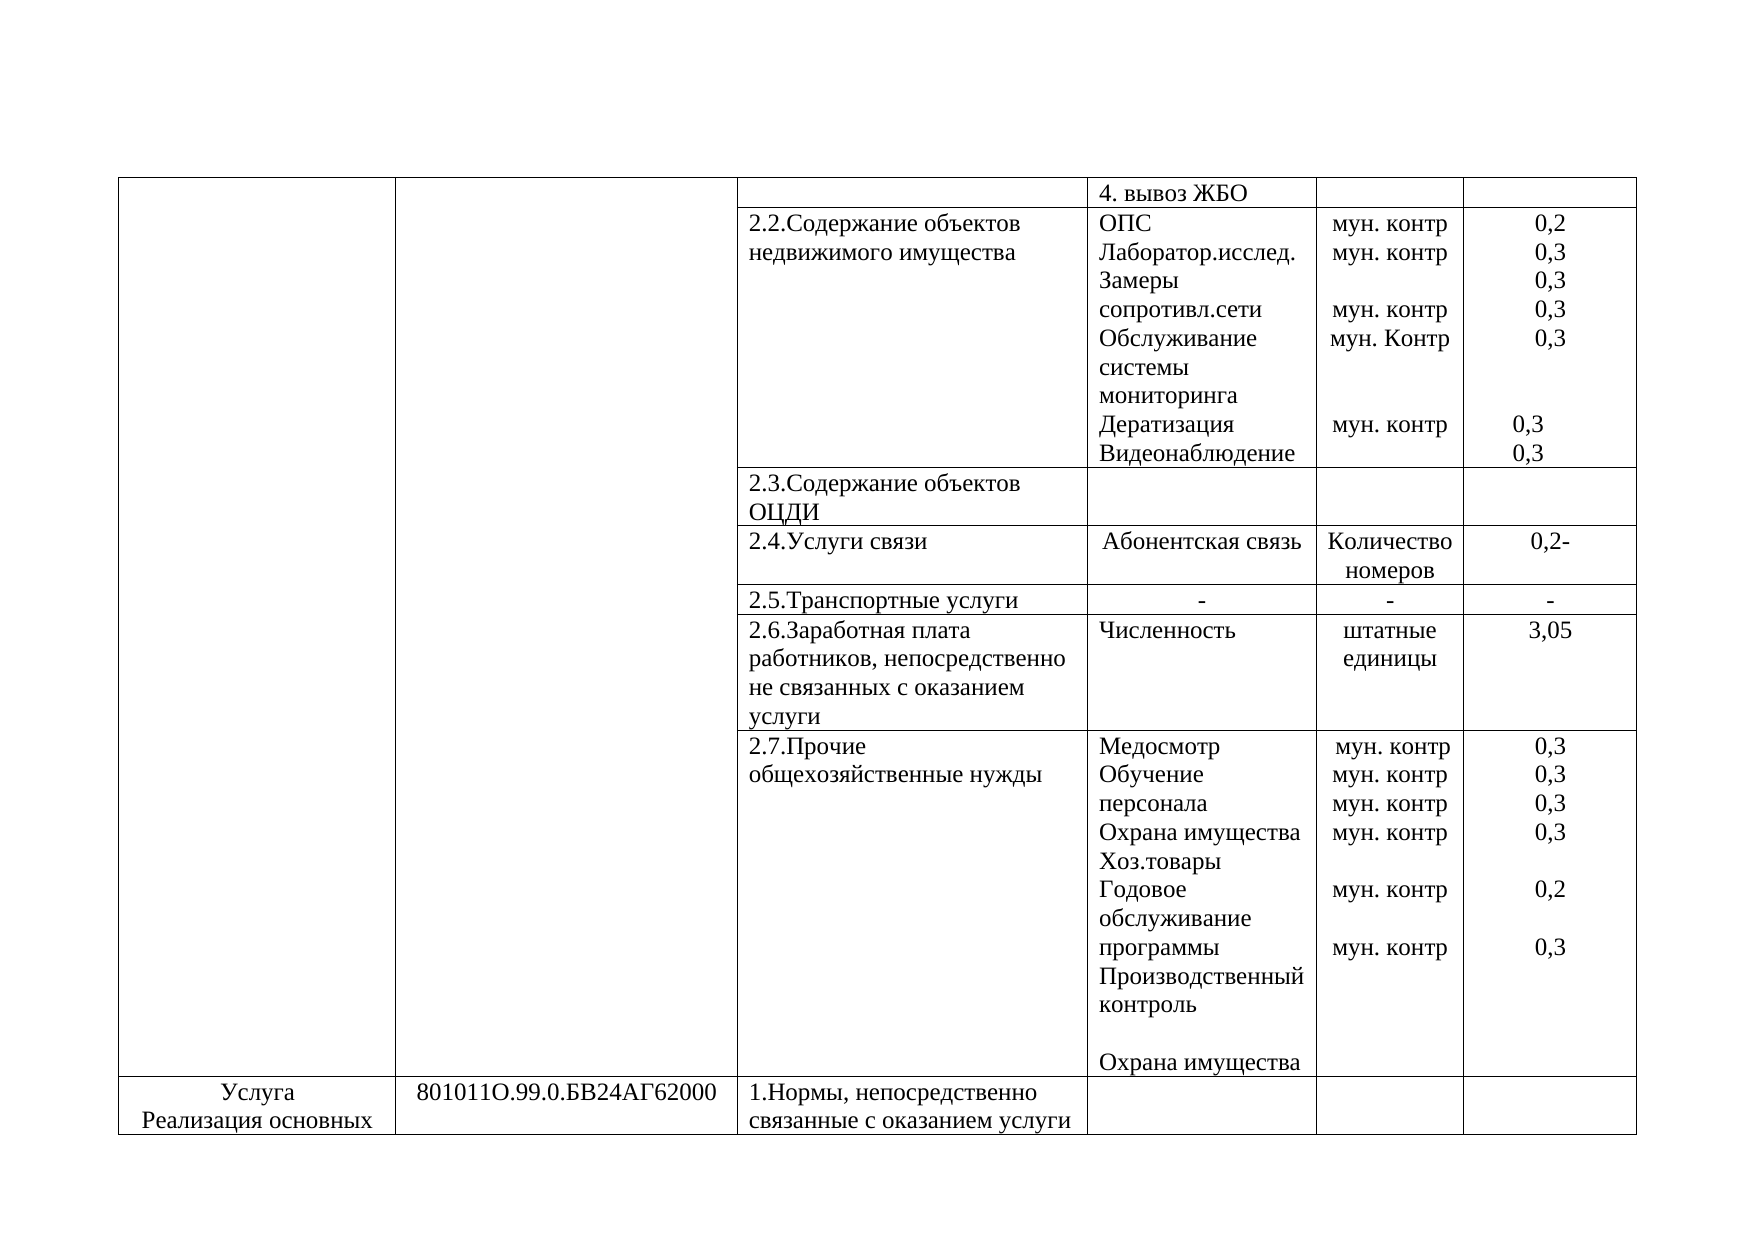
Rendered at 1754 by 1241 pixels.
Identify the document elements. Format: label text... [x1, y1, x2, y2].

table_cell 2.5.Транспортные услуги [738, 585, 1087, 614]
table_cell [1464, 178, 1636, 207]
table_cell [1088, 468, 1316, 525]
table_cell Количество номеров [1317, 526, 1463, 584]
table_cell [1088, 1077, 1316, 1134]
table_cell Численность [1088, 615, 1316, 730]
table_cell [738, 178, 1087, 207]
table_cell 0,2- [1464, 526, 1636, 584]
table_cell - [1464, 585, 1636, 614]
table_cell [1088, 178, 1316, 207]
table_cell - [1317, 585, 1463, 614]
table_cell 1.Нормы, непосредственно связанные с оказанием услуги [738, 1077, 1087, 1134]
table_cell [1317, 178, 1463, 207]
table_cell 2.7.Прочие общехозяйственные нужды [738, 731, 1087, 1076]
table_cell штатные единицы [1317, 615, 1463, 730]
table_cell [396, 1077, 737, 1134]
table_cell Абонентская связь [1088, 526, 1316, 584]
table_cell 3,05 [1464, 615, 1636, 730]
table_cell [1317, 1077, 1463, 1134]
table_cell мун. контр мун. контр мун. контр мун. Контр мун. контр [1317, 208, 1463, 467]
table_cell Медосмотр Обучение персонала Охрана имущества Хоз.товары Годовое обслуживание программы Производственный контроль Охрана имущества [1088, 731, 1316, 1076]
table_cell [1317, 468, 1463, 525]
table_cell 0,3 0,3 0,3 0,3 0,2 0,3 [1464, 731, 1636, 1076]
table_cell 2.4.Услуги связи [738, 526, 1087, 584]
table_cell - [1088, 585, 1316, 614]
table_cell 2.3.Содержание объектов ОЦДИ [738, 468, 1087, 525]
table_cell 2.2.Содержание объектов недвижимого имущества [738, 208, 1087, 467]
table_cell мун. контр мун. контр мун. контр мун. контр мун. контр мун. контр [1317, 731, 1463, 1076]
table_cell [1464, 468, 1636, 525]
table_cell [1464, 1077, 1636, 1134]
table_cell ОПС Лаборатор.исслед. Замеры сопротивл.сети Обслуживание системы мониторинга Дератизация Видеонаблюдение [1088, 208, 1316, 467]
table_cell 0,2 0,3 0,3 0,3 0,3 0,3 0,3 [1464, 208, 1636, 467]
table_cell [119, 1077, 395, 1134]
table_cell 2.6.Заработная плата работников, непосредственно не связанных с оказанием услуги [738, 615, 1087, 730]
